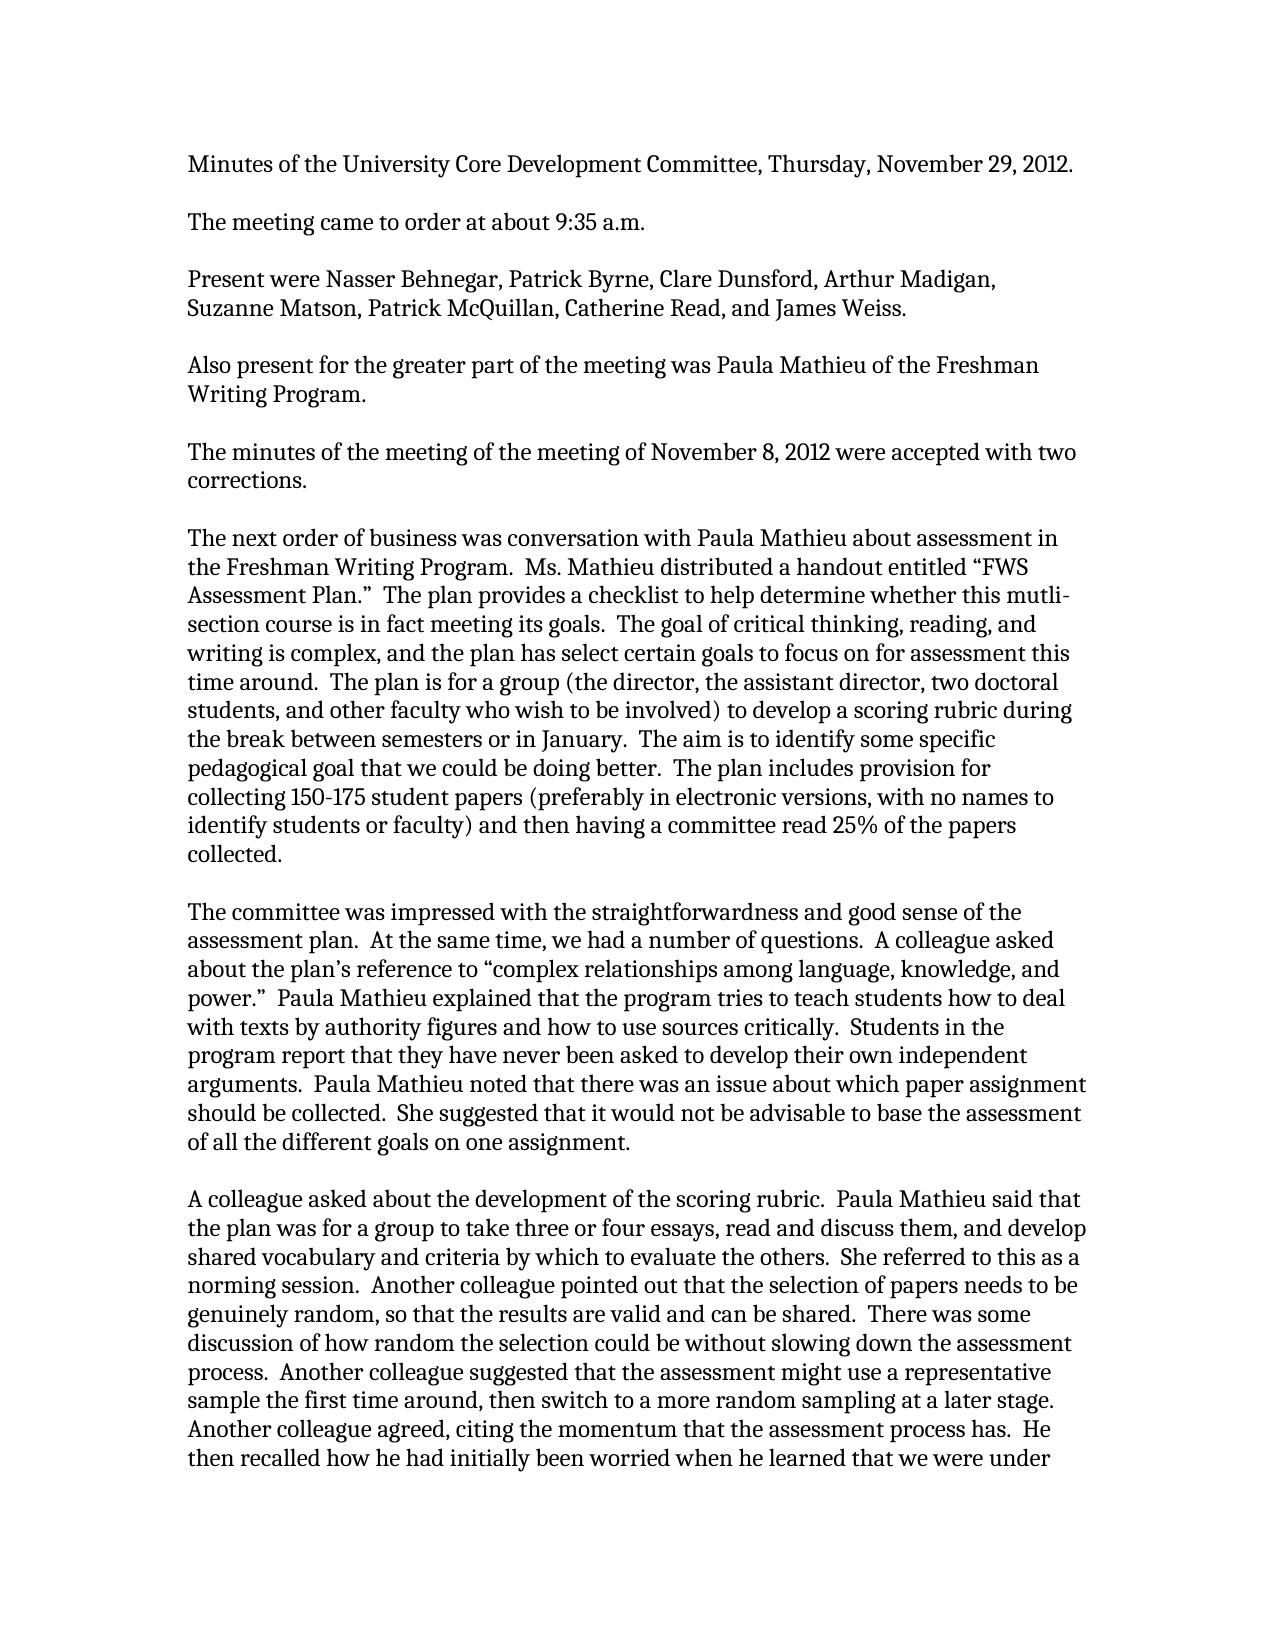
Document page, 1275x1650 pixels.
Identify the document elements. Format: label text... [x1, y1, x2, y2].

text Present were Nasser Behnegar, Patrick Byrne, Clare Dunsford, Arthur Madigan, Suzanne Matson, Patrick McQuillan, Catherine Read, and James Weiss. [187, 265, 1087, 322]
text The minutes of the meeting of the meeting of November 8, 2012 were accepted with two corrections. [187, 437, 1087, 495]
text The next order of business was conversation with Paula Mathieu about assessment in the Freshman Writing Program. Ms. Mathieu distributed a handout entitled “FWS Assessment Plan.” The plan provides a checklist to help determine whether this mutli-section course is in fact meeting its goals. The goal of critical thinking, reading, and writing is complex, and the plan has select certain goals to focus on for assessment this time around. The plan is for a group (the director, the assistant director, two doctoral students, and other faculty who wish to be involved) to develop a scoring rubric during the break between semesters or in January. The aim is to identify some specific pedagogical goal that we could be doing better. The plan includes provision for collecting 150-175 student papers (preferably in electronic versions, with no names to identify students or faculty) and then having a committee read 25% of the papers collected. [187, 524, 1087, 869]
text The meeting came to order at about 9:35 a.m. [187, 207, 1087, 236]
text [187, 1185, 1087, 1472]
text Minutes of the University Core Development Committee, Thursday, November 29, 2012. [187, 150, 1087, 179]
text The committee was impressed with the straightforwardness and good sense of the assessment plan. At the same time, we had a number of questions. A colleague asked about the plan’s reference to “complex relationships among language, knowledge, and power.” Paula Mathieu explained that the program tries to teach students how to deal with texts by authority figures and how to use sources critically. Students in the program report that they have never been asked to develop their own independent arguments. Paula Mathieu noted that there was an issue about which paper assignment should be collected. She suggested that it would not be advisable to base the assessment of all the different goals on one assignment. [187, 897, 1087, 1156]
text Also present for the greater part of the meeting was Paula Mathieu of the Freshman Writing Program. [187, 351, 1087, 409]
